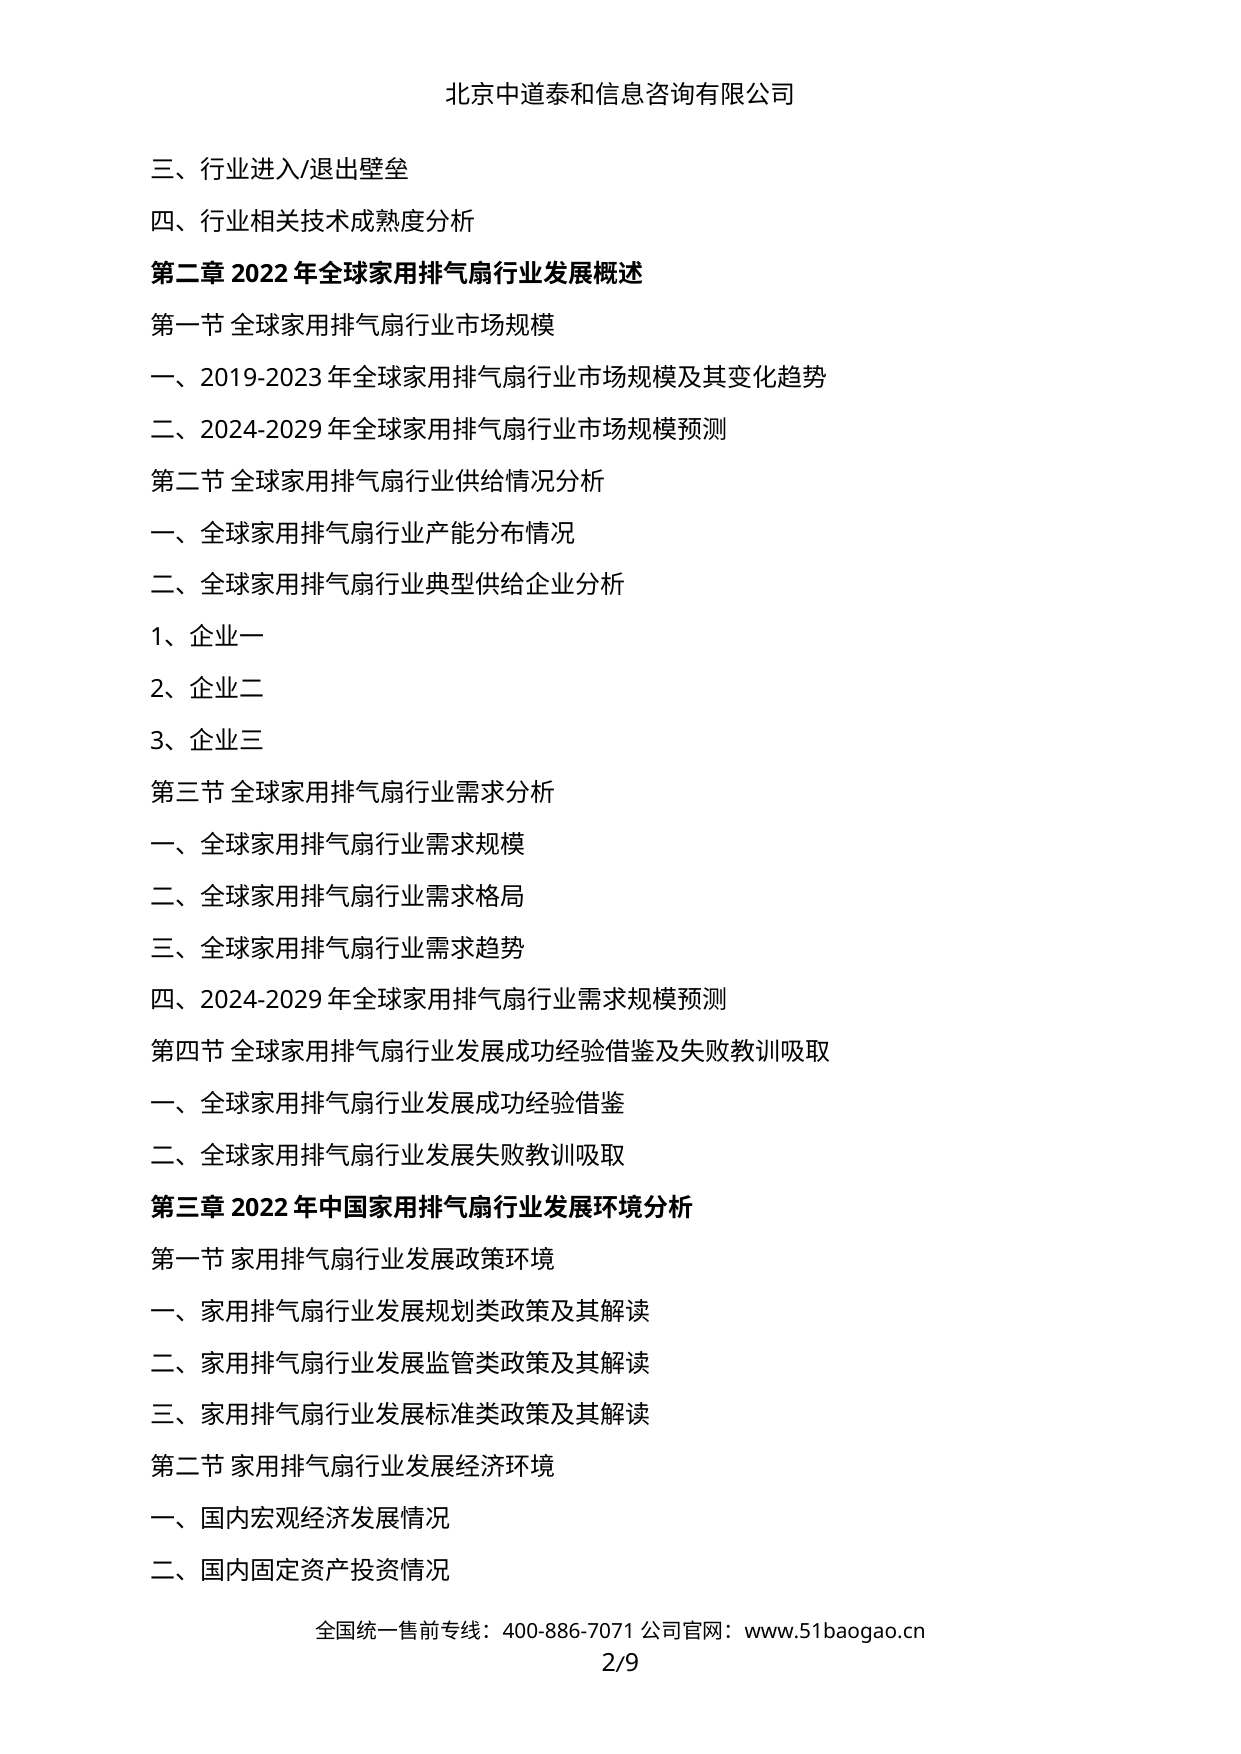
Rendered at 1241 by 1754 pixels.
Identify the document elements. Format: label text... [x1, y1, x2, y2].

text 第四节 全球家用排气扇行业发展成功经验借鉴及失败教训吸取 [150, 1032, 1090, 1068]
text 第一节 家用排气扇行业发展政策环境 [150, 1239, 1090, 1276]
text 第三章 2022年中国家用排气扇行业发展环境分析 [150, 1187, 1090, 1224]
text 二、国内固定资产投资情况 [150, 1551, 1090, 1587]
text 二、2024-2029年全球家用排气扇行业市场规模预测 [150, 409, 1090, 446]
text 三、家用排气扇行业发展标准类政策及其解读 [150, 1395, 1090, 1431]
text 第二节 全球家用排气扇行业供给情况分析 [150, 461, 1090, 497]
text 1、企业一 [150, 617, 1090, 653]
text 四、2024-2029年全球家用排气扇行业需求规模预测 [150, 980, 1090, 1016]
text 第二章 2022年全球家用排气扇行业发展概述 [150, 254, 1090, 290]
text 第一节 全球家用排气扇行业市场规模 [150, 306, 1090, 342]
text 一、全球家用排气扇行业产能分布情况 [150, 513, 1090, 549]
text 一、全球家用排气扇行业需求规模 [150, 824, 1090, 861]
text 二、家用排气扇行业发展监管类政策及其解读 [150, 1343, 1090, 1379]
text 2、企业二 [150, 669, 1090, 705]
text 一、2019-2023年全球家用排气扇行业市场规模及其变化趋势 [150, 357, 1090, 394]
text 一、全球家用排气扇行业发展成功经验借鉴 [150, 1084, 1090, 1120]
text 二、全球家用排气扇行业需求格局 [150, 876, 1090, 912]
text 一、家用排气扇行业发展规划类政策及其解读 [150, 1291, 1090, 1327]
text 三、全球家用排气扇行业需求趋势 [150, 928, 1090, 964]
text 3、企业三 [150, 721, 1090, 757]
text 三、行业进入/退出壁垒 [150, 150, 1090, 186]
text 第二节 家用排气扇行业发展经济环境 [150, 1447, 1090, 1483]
text 二、全球家用排气扇行业典型供给企业分析 [150, 565, 1090, 601]
text 一、国内宏观经济发展情况 [150, 1499, 1090, 1535]
text 第三节 全球家用排气扇行业需求分析 [150, 772, 1090, 809]
text 四、行业相关技术成熟度分析 [150, 202, 1090, 238]
text 二、全球家用排气扇行业发展失败教训吸取 [150, 1136, 1090, 1172]
